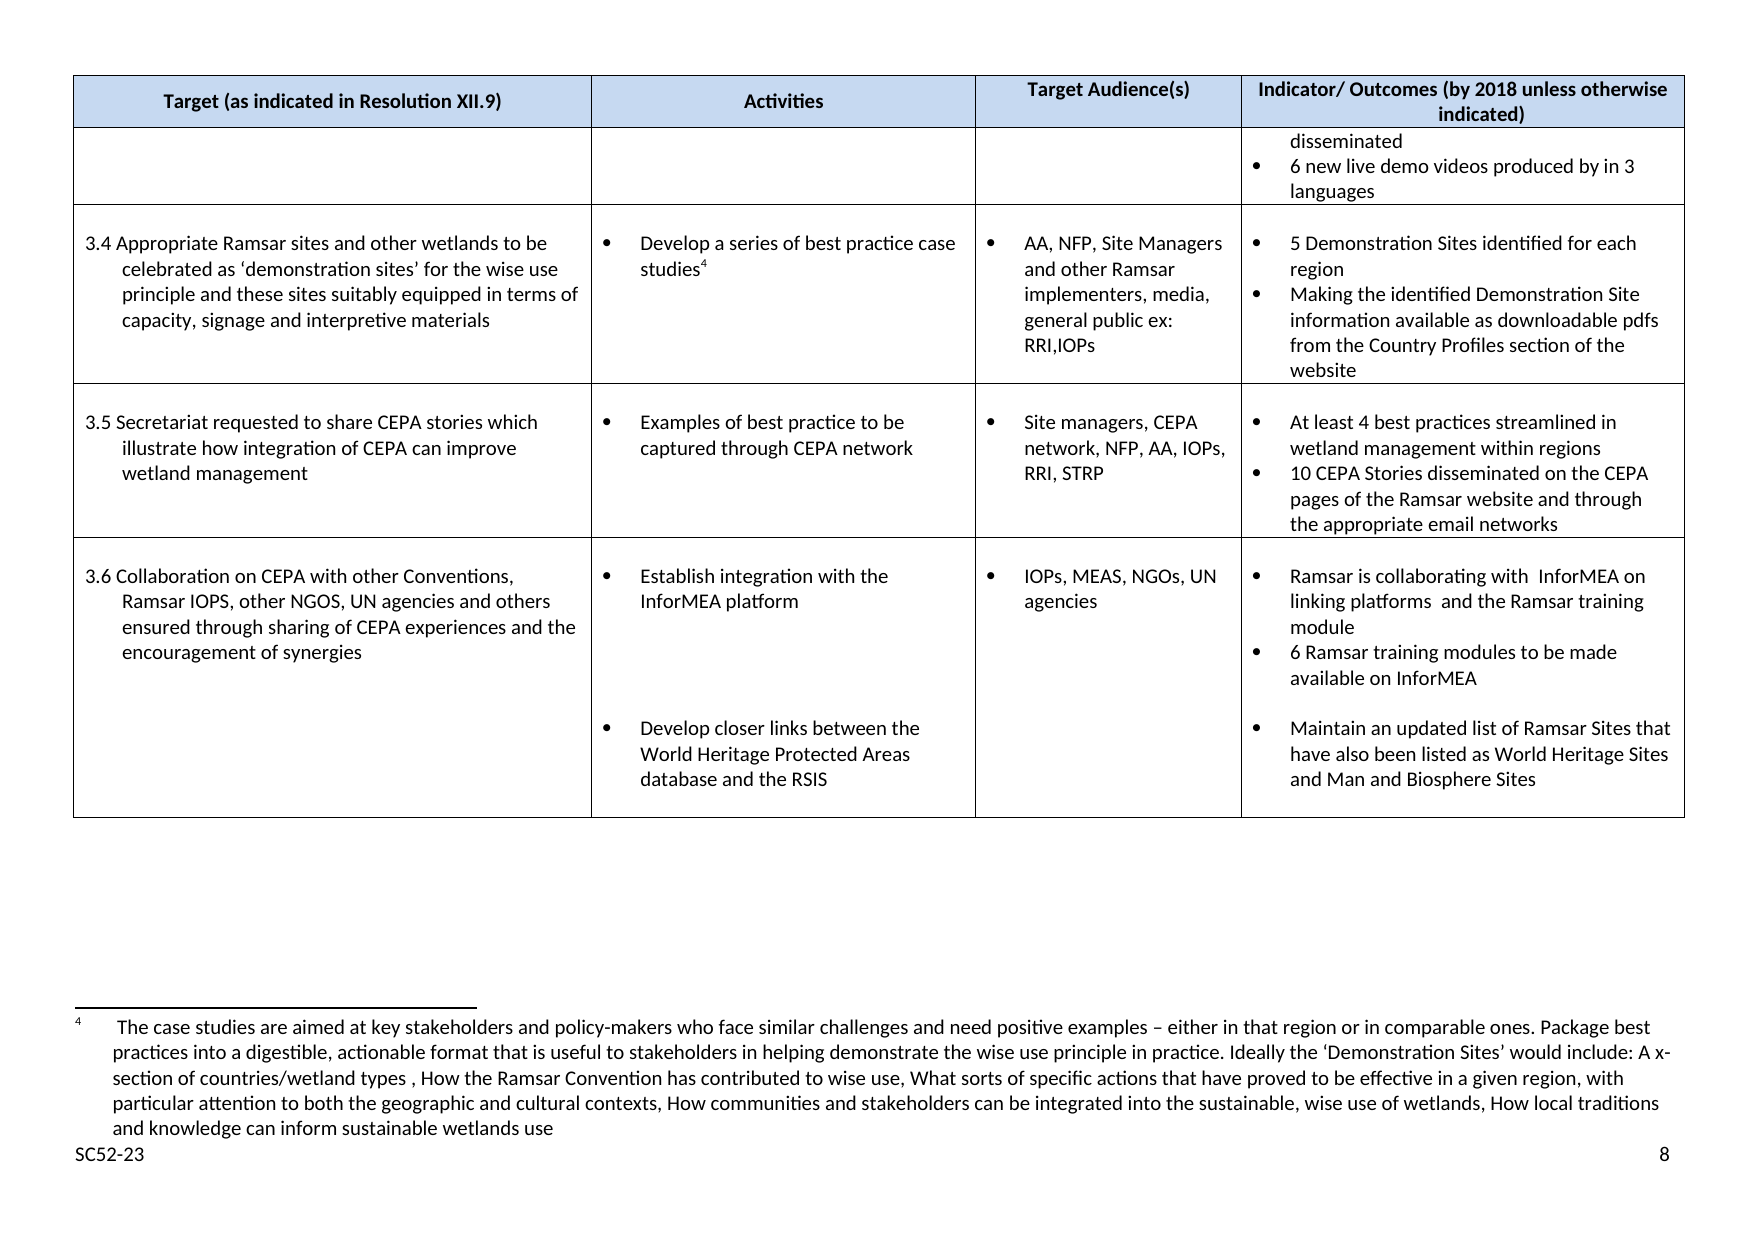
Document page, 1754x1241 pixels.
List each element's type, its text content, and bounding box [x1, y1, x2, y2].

table_cell Establish integration with the InforMEA platform Develop closer links between the World Heritage Protected Areas database and the RSIS [592, 538, 975, 817]
table_cell Examples of best practice to be captured through CEPA network [592, 384, 975, 537]
table_header Target (as indicated in Resolution XII.9) [74, 76, 591, 127]
table_cell 3.6 Collaboration on CEPA with other Conventions, Ramsar IOPS, other NGOS, UN agencies and others ensured through sharing of CEPA experiences and the encouragement of synergies [74, 538, 591, 817]
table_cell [1242, 128, 1684, 204]
table_cell IOPs, MEAS, NGOs, UN agencies [976, 538, 1241, 817]
table_cell Site managers, CEPA network, NFP, AA, IOPs, RRI, STRP [976, 384, 1241, 537]
table_cell 3.4 Appropriate Ramsar sites and other wetlands to be celebrated as ‘demonstration sites’ for the wise use principle and these sites suitably equipped in terms of capacity, signage and interpretive materials [74, 205, 591, 383]
table_cell Develop a series of best practice case studies [592, 205, 975, 383]
table_cell AA, NFP, Site Managers and other Ramsar implementers, media, general public ex: RRI,IOPs [976, 205, 1241, 383]
table_header Indicator/ Outcomes (by 2018 unless otherwise indicated) [1242, 76, 1684, 127]
table_header Target Audience(s) [976, 76, 1241, 127]
table_cell Ramsar is collaborating with InforMEA on linking platforms and the Ramsar training module 6 Ramsar training modules to be made available on InforMEA Maintain an updated list of Ramsar Sites that have also been listed as World Heritage Sites and Man and Biosphere Sites [1242, 538, 1684, 817]
table_cell 3.5 Secretariat requested to share CEPA stories which illustrate how integration of CEPA can improve wetland management [74, 384, 591, 537]
table_header Activities [592, 76, 975, 127]
table_cell 5 Demonstration Sites identified for each region Making the identified Demonstration Site information available as downloadable pdfs from the Country Profiles section of the website [1242, 205, 1684, 383]
table_cell At least 4 best practices streamlined in wetland management within regions 10 CEPA Stories disseminated on the CEPA pages of the Ramsar website and through the appropriate email networks [1242, 384, 1684, 537]
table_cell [592, 128, 975, 204]
table_cell [74, 128, 591, 204]
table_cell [976, 128, 1241, 204]
